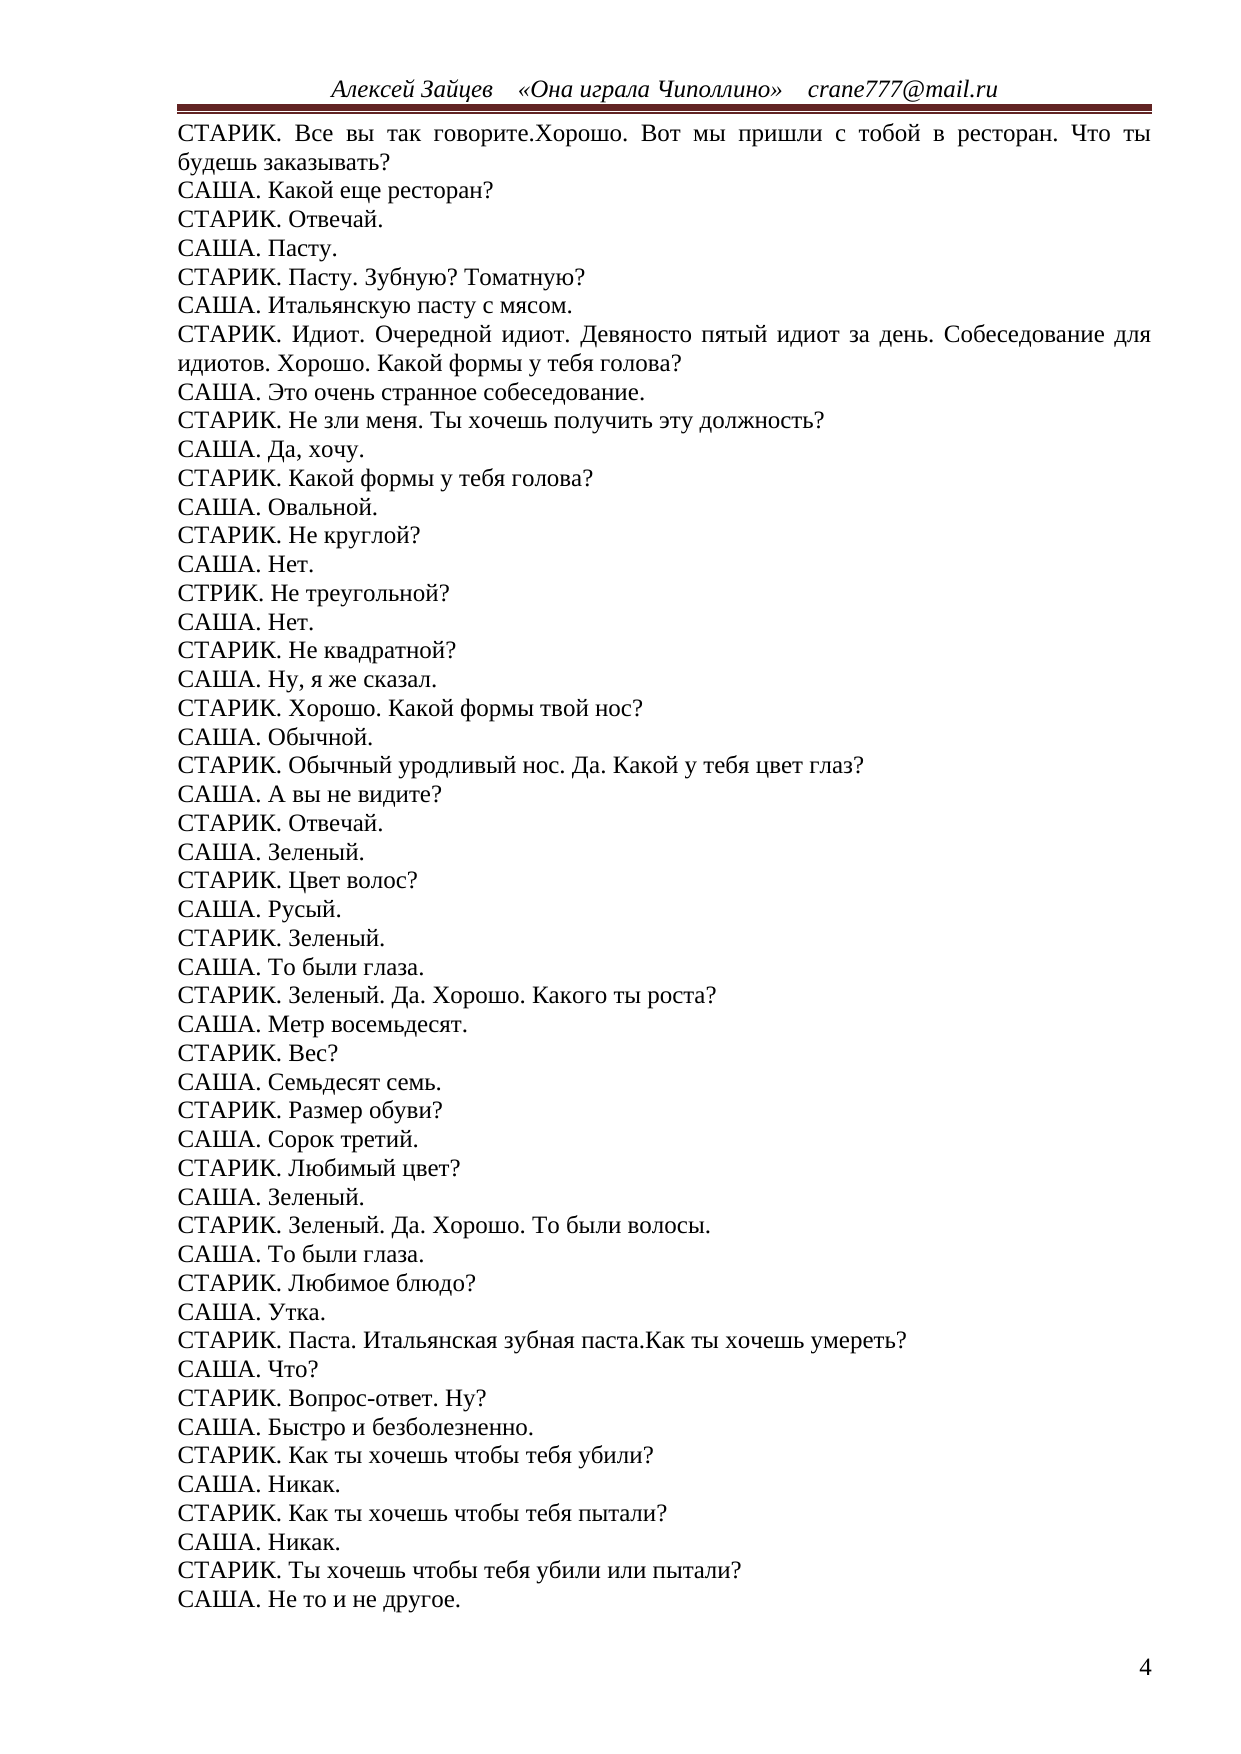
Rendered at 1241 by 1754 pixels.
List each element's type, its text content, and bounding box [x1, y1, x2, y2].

text САША. Зеленый. [177, 1182, 1152, 1211]
text СТАРИК. Зеленый. Да. Хорошо. То были волосы. [177, 1211, 1152, 1239]
text САША. Какой еще ресторан? [177, 176, 1152, 204]
text СТАРИК. Вопрос-ответ. Ну? [177, 1383, 1152, 1412]
text САША. Итальянскую пасту с мясом. [177, 291, 1152, 319]
text САША. Никак. [177, 1527, 1152, 1556]
text САША. Никак. [177, 1469, 1152, 1498]
text САША. То были глаза. [177, 1239, 1152, 1268]
text СТАРИК. Вес? [177, 1038, 1152, 1067]
text СТАРИК. Зеленый. Да. Хорошо. Какого ты роста? [177, 981, 1152, 1009]
text СТАРИК. Все вы так говорите.Хорошо. Вот мы пришли с тобой в ресторан. Что ты будешь заказывать? [177, 118, 1152, 176]
text САША. Русый. [177, 894, 1152, 923]
text САША. Зеленый. [177, 837, 1152, 866]
text СТАРИК. Размер обуви? [177, 1096, 1152, 1124]
text САША. Не то и не другое. [177, 1584, 1152, 1613]
text СТАРИК. Как ты хочешь чтобы тебя пытали? [177, 1498, 1152, 1527]
text САША. Это очень странное собеседование. [177, 377, 1152, 406]
text СТАРИК. Хорошо. Какой формы твой нос? [177, 693, 1152, 722]
text САША. Сорок третий. [177, 1124, 1152, 1153]
text СТРИК. Не треугольной? [177, 578, 1152, 607]
text СТАРИК. Какой формы у тебя голова? [177, 463, 1152, 492]
text САША. Да, хочу. [177, 434, 1152, 463]
text СТАРИК. Идиот. Очередной идиот. Девяносто пятый идиот за день. Собеседование для идиотов. Хорошо. Какой формы у тебя голова? [177, 319, 1152, 377]
text САША. Пасту. [177, 233, 1152, 262]
text САША. Обычной. [177, 722, 1152, 751]
text САША. Овальной. [177, 492, 1152, 521]
text СТАРИК. Обычный уродливый нос. Да. Какой у тебя цвет глаз? [177, 751, 1152, 779]
text СТАРИК. Отвечай. [177, 808, 1152, 837]
text СТАРИК. Ты хочешь чтобы тебя убили или пытали? [177, 1556, 1152, 1584]
text СТАРИК. Не квадратной? [177, 636, 1152, 664]
text СТАРИК. Любимое блюдо? [177, 1268, 1152, 1297]
text СТАРИК. Отвечай. [177, 204, 1152, 233]
text СТАРИК. Не круглой? [177, 521, 1152, 549]
text САША. Утка. [177, 1297, 1152, 1326]
text СТАРИК. Зеленый. [177, 923, 1152, 952]
text САША. Быстро и безболезненно. [177, 1412, 1152, 1441]
text САША. Нет. [177, 549, 1152, 578]
text СТАРИК. Не зли меня. Ты хочешь получить эту должность? [177, 406, 1152, 434]
text СТАРИК. Любимый цвет? [177, 1153, 1152, 1182]
text САША. Метр восемьдесят. [177, 1009, 1152, 1038]
text САША. А вы не видите? [177, 779, 1152, 808]
text СТАРИК. Как ты хочешь чтобы тебя убили? [177, 1441, 1152, 1469]
text САША. Семьдесят семь. [177, 1067, 1152, 1096]
text САША. Нет. [177, 607, 1152, 636]
text САША. Ну, я же сказал. [177, 664, 1152, 693]
text СТАРИК. Цвет волос? [177, 866, 1152, 894]
text САША. То были глаза. [177, 952, 1152, 981]
text САША. Что? [177, 1354, 1152, 1383]
text СТАРИК. Пасту. Зубную? Томатную? [177, 262, 1152, 291]
text СТАРИК. Паста. Итальянская зубная паста.Как ты хочешь умереть? [177, 1326, 1152, 1354]
